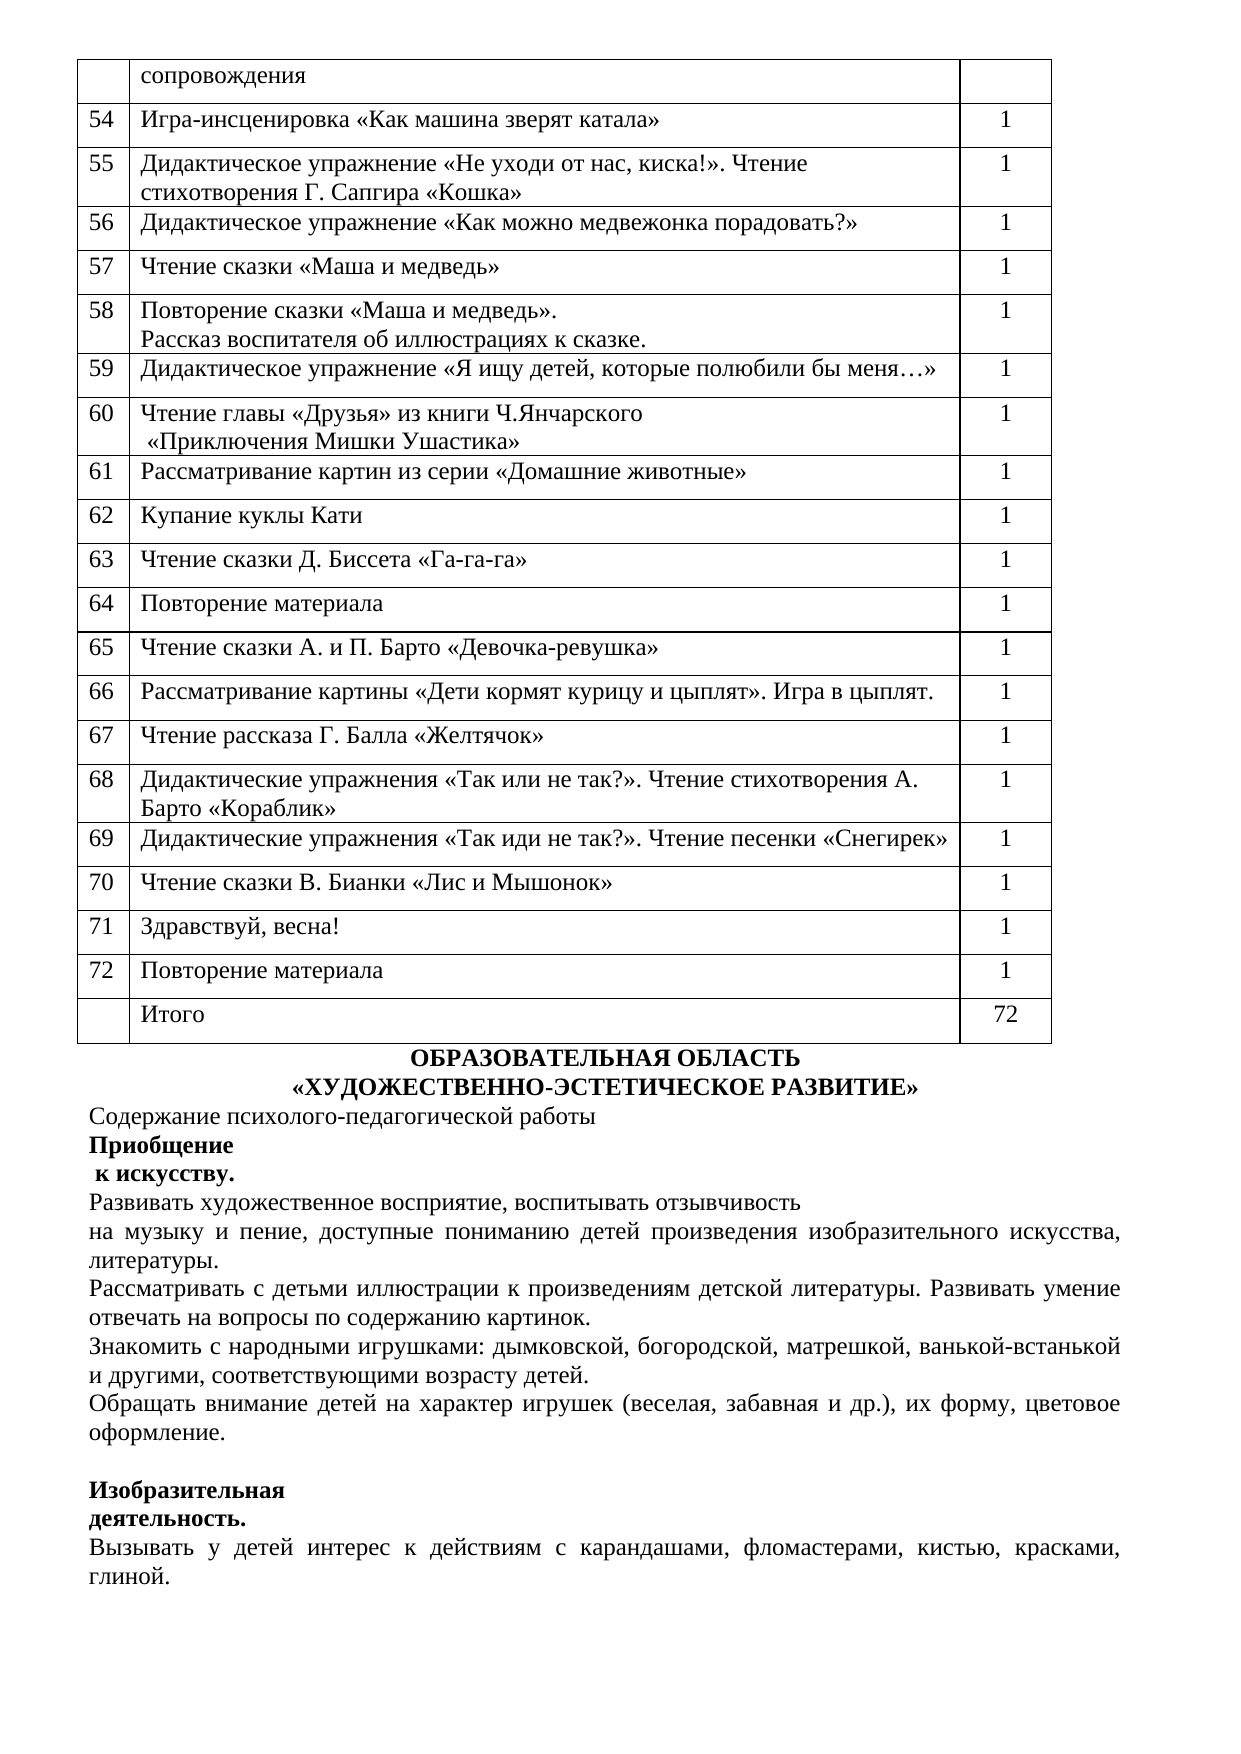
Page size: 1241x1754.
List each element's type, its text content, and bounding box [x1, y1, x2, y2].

table_cell 63 [78, 544, 129, 587]
text на музыку и пение, доступные пониманию детей произведения изобразительного искусства, литературы. [89, 1216, 1122, 1273]
table_cell 54 [78, 104, 129, 147]
text Развивать художественное восприятие, воспитывать отзывчивость [89, 1187, 1122, 1216]
table_cell Дидактическое упражнение «Как можно медвежонка порадовать?» [130, 207, 959, 250]
table_cell 66 [78, 676, 129, 719]
text Приобщение [89, 1130, 1122, 1158]
text Содержание психолого-педагогической работы [89, 1101, 1122, 1130]
table_cell 70 [78, 867, 129, 910]
table_cell [78, 999, 129, 1042]
table_cell 53 [78, 60, 129, 103]
table_cell 1 [961, 456, 1051, 499]
text Вызывать у детей интерес к действиям с карандашами, фломастерами, кистью, красками, глиной. [89, 1532, 1122, 1590]
table_cell 1 [961, 354, 1051, 397]
table_cell Повторение материала [130, 588, 959, 631]
table_cell 59 [78, 354, 129, 397]
table_cell 67 [78, 721, 129, 763]
table_cell 1 [961, 207, 1051, 250]
text Рассматривать с детьми иллюстрации к произведениям детской литературы. Развивать умение отвечать на вопросы по содержанию картинок. [89, 1273, 1122, 1331]
table_cell 1 [961, 148, 1051, 206]
table_cell Дидактические упражнения «Так иди не так?». Чтение песенки «Снегирек» [130, 823, 959, 866]
text Изобразительная [89, 1475, 1122, 1503]
table_cell Повторение материала [130, 955, 959, 998]
table_cell Здравствуй, весна! [130, 911, 959, 954]
table_cell 1 [961, 633, 1051, 675]
table_cell Рассматривание картины «Дети кормят курицу и цыплят». Игра в цыплят. [130, 676, 959, 719]
table_cell 1 [961, 544, 1051, 587]
table_cell 1 [961, 823, 1051, 866]
text ОБРАЗОВАТЕЛЬНАЯ ОБЛАСТЬ [89, 1043, 1122, 1072]
table_cell 64 [78, 588, 129, 631]
table_cell 71 [78, 911, 129, 954]
text Знакомить с народными игрушками: дымковской, богородской, матрешкой, ванькой-встанькой и другими, соответствующими возрасту детей. [89, 1331, 1122, 1388]
table_cell 1 [961, 911, 1051, 954]
table_cell Рассматривание картин из серии «Домашние животные» [130, 456, 959, 499]
table_cell 69 [78, 823, 129, 866]
table_cell 55 [78, 148, 129, 206]
table_cell 1 [961, 398, 1051, 455]
text к искусству. [89, 1158, 1122, 1187]
table_cell 56 [78, 207, 129, 250]
table_cell 1 [961, 765, 1051, 822]
table_cell 1 [961, 721, 1051, 763]
table_cell Игра-инсценировка «Как машина зверят катала» [130, 104, 959, 147]
table_cell 1 [961, 588, 1051, 631]
table_cell Повторение сказки «Маша и медведь». Рассказ воспитателя об иллюстрациях к сказке. [130, 295, 959, 352]
table_cell Итого [130, 999, 959, 1042]
table_cell Дидактические упражнения «Так или не так?». Чтение стихотворения А. Барто «Кораблик» [130, 765, 959, 822]
table_cell 68 [78, 765, 129, 822]
table_cell 62 [78, 500, 129, 543]
table_cell 60 [78, 398, 129, 455]
table_cell Дидактическое упражнение «Не уходи от нас, киска!». Чтение стихотворения Г. Сапгира «Кошка» [130, 148, 959, 206]
table_cell 65 [78, 633, 129, 675]
table_cell Чтение рассказа Г. Балла «Желтячок» [130, 721, 959, 763]
table_cell 57 [78, 251, 129, 294]
table_cell Дидактическое упражнение «Я ищу детей, которые полюбили бы меня…» [130, 354, 959, 397]
text «ХУДОЖЕСТВЕННО-ЭСТЕТИЧЕСКОЕ РАЗВИТИЕ» [89, 1072, 1122, 1101]
table_cell 1 [961, 295, 1051, 352]
table_cell 1 [961, 500, 1051, 543]
table_cell 1 [961, 251, 1051, 294]
table_cell 61 [78, 456, 129, 499]
table_cell Чтение сказки Д. Биссета «Га-га-га» [130, 544, 959, 587]
text деятельность. [89, 1503, 1122, 1532]
table_cell 1 [961, 676, 1051, 719]
table_cell Чтение сказки «Маша и медведь» [130, 251, 959, 294]
table_cell Чтение сказки В. Бианки «Лис и Мышонок» [130, 867, 959, 910]
table_cell 1 [961, 104, 1051, 147]
text Обращать внимание детей на характер игрушек (веселая, забавная и др.), их форму, цветовое оформление. [89, 1388, 1122, 1446]
table_cell 1 [961, 60, 1051, 103]
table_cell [130, 60, 959, 103]
table_cell 72 [78, 955, 129, 998]
table_cell 1 [961, 867, 1051, 910]
table_cell Купание куклы Кати [130, 500, 959, 543]
table_cell 58 [78, 295, 129, 352]
table_cell 1 [961, 955, 1051, 998]
table_cell Чтение главы «Друзья» из книги Ч.Янчарского «Приключения Мишки Ушастика» [130, 398, 959, 455]
table_cell 72 [961, 999, 1051, 1042]
table_cell Чтение сказки А. и П. Барто «Девочка-ревушка» [130, 633, 959, 675]
